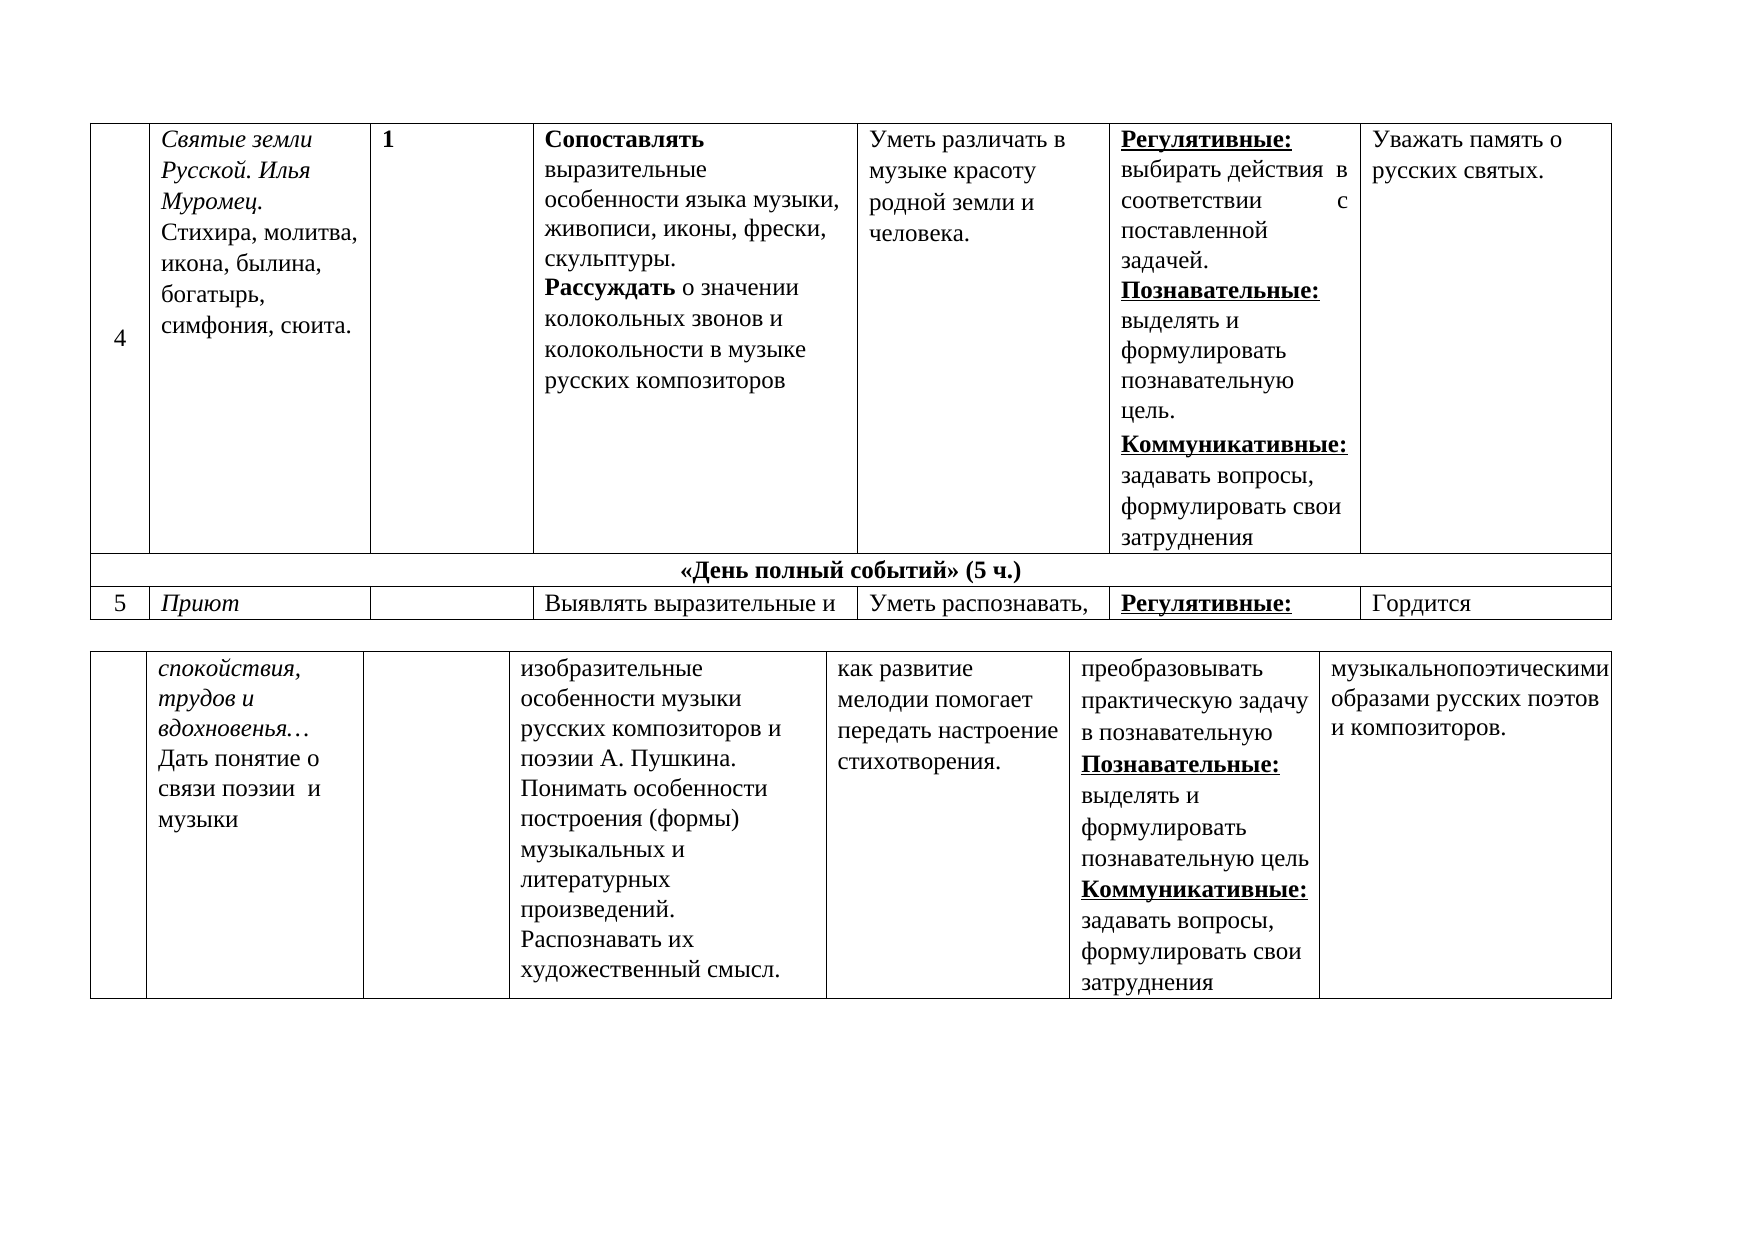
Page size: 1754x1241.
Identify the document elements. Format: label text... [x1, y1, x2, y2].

table_cell Регулятивные: [1110, 587, 1360, 619]
table_cell 5 [91, 587, 149, 619]
table_cell Выявлять выразительные и [534, 587, 857, 619]
table_cell Регулятивные: выбирать действия в соответствии с поставленной задачей. Познавательные: выделять и формулировать познавательную цель. Коммуникативные: задавать вопросы, формулировать свои затруднения [1110, 124, 1360, 553]
table_cell Святые земли Русской. Илья Муромец. Стихира, молитва, икона, былина, богатырь, симфония, сюита. [150, 124, 370, 553]
table_cell Уметь распознавать, [858, 587, 1109, 619]
table_header как развитие мелодии помогает передать настроение стихотворения. [827, 652, 1069, 998]
table_cell [371, 587, 533, 619]
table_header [510, 652, 826, 998]
table_cell Уважать память о русских святых. [1361, 124, 1611, 553]
table_header [91, 652, 146, 998]
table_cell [858, 124, 1109, 553]
table_header спокойствия, трудов и вдохновенья… Дать понятие о связи поэзии и музыки [147, 652, 363, 998]
table_cell 4 [91, 124, 149, 553]
table_cell Гордится [1361, 587, 1611, 619]
table_cell «День полный событий» (5 ч.) [91, 554, 1611, 586]
table_header [364, 652, 509, 998]
table_header музыкальнопоэтическими образами русских поэтов и композиторов. [1320, 652, 1611, 998]
table_cell Сопоставлять выразительные особенности языка музыки, живописи, иконы, фрески, скульптуры. Рассуждать о значении колокольных звонов и колокольности в музыке русских композиторов [534, 124, 857, 553]
table_cell Приют [150, 587, 370, 619]
table_header преобразовывать практическую задачу в познавательную Познавательные: выделять и формулировать познавательную цель Коммуникативные: задавать вопросы, формулировать свои затруднения [1070, 652, 1319, 998]
table_cell 1 [371, 124, 533, 553]
